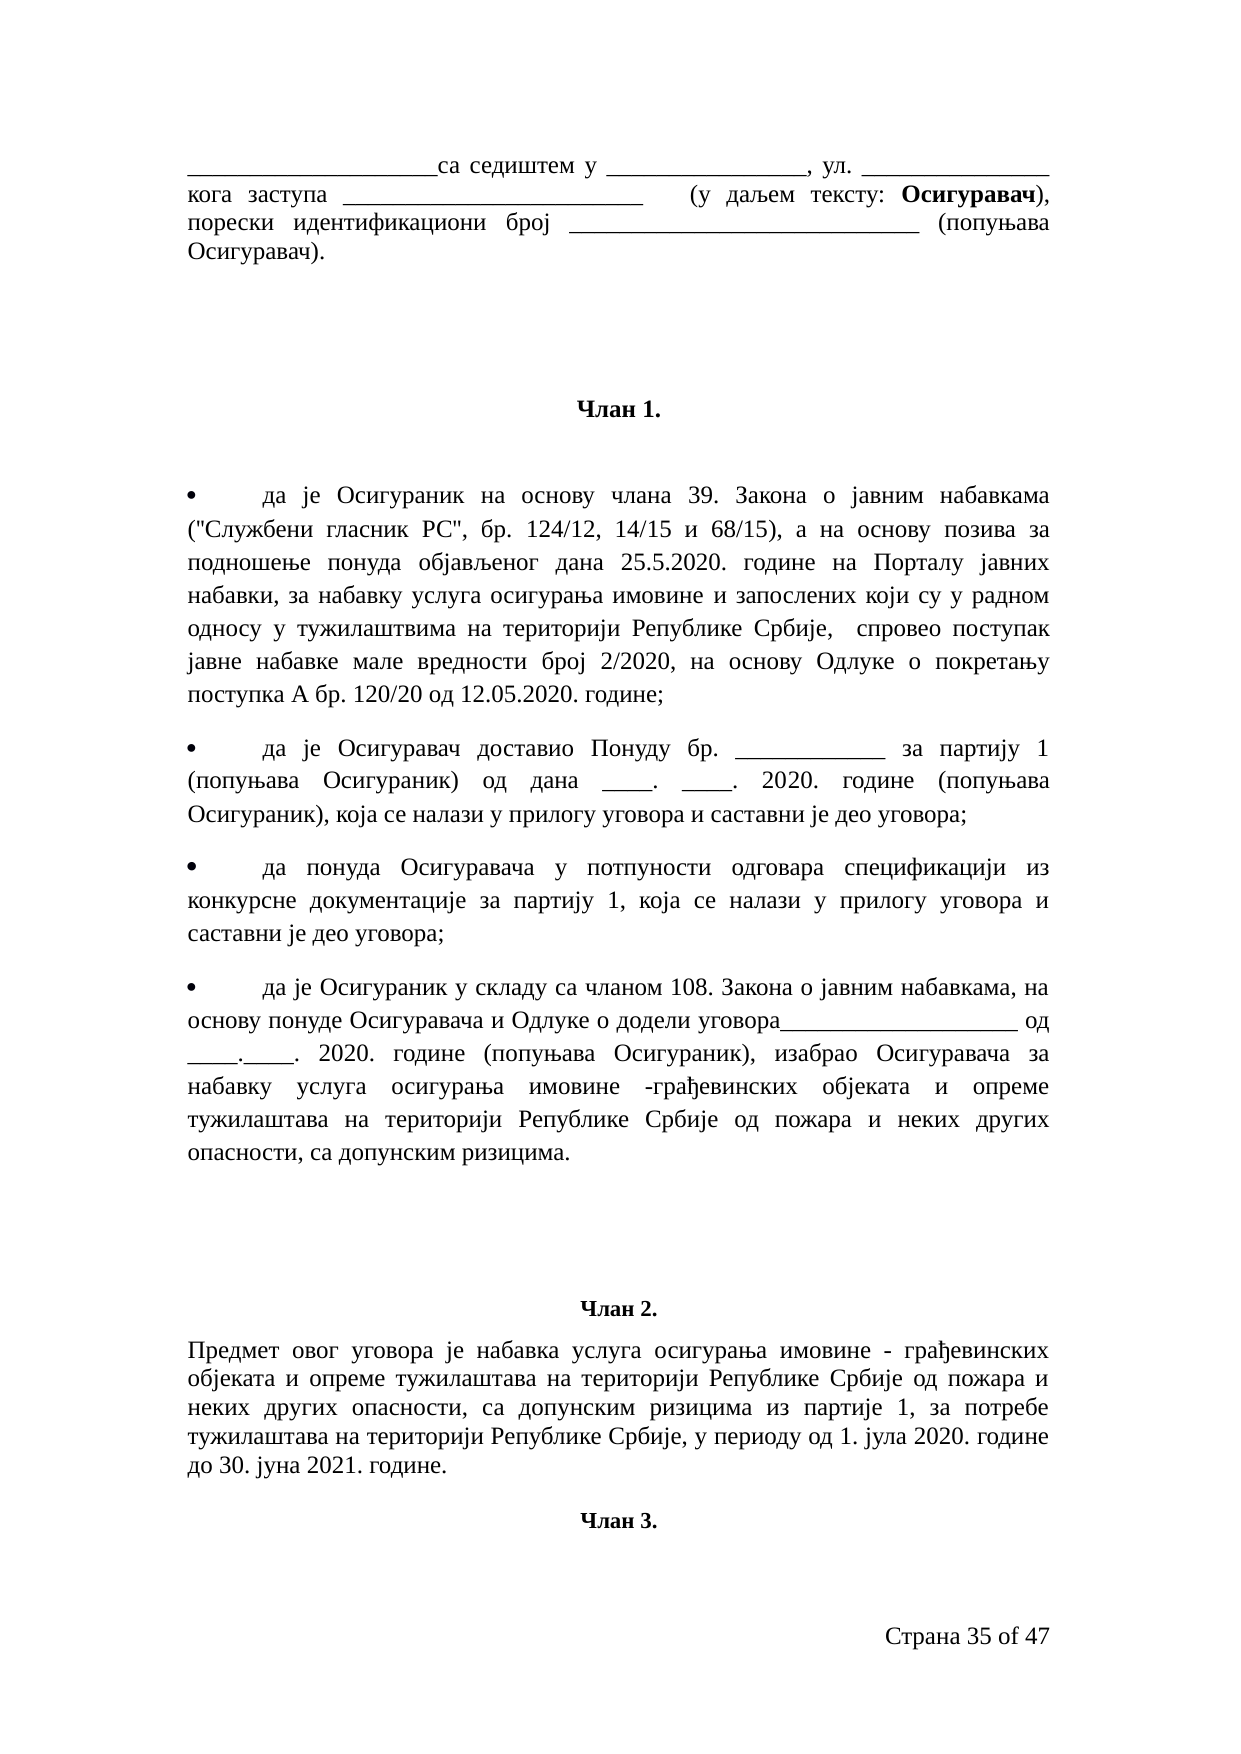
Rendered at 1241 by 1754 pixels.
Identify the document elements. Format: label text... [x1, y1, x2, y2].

list да понуда Осигуравача у потпуности одговара спецификацији из конкурсне документације за партију 1, која се налази у прилогу уговора и саставни је део уговора; [187, 852, 1050, 947]
list да је Осигураник на основу члана 39. Закона о јавним набавкама (''Службени гласник РС'', бр. 124/12, 14/15 и 68/15), а на основу позива за подношење понуда објављеног дана 25.5.2020. године на Порталу јавних набавки, за набавку услуга осигурања имовине и запослених који су у радном односу у тужилаштвима на територији Републике Србије, спровео поступак јавне набавке мале вредности број 2/2020, на основу Одлуке о покретању поступка A бр. 120/20 oд 12.05.2020. године; [187, 481, 1050, 707]
text ____________________са седиштем у ________________, ул. _______________ кога заступа ________________________ (у даљем тексту: Осигуравач), порески идентификациони број ____________________________ (попуњава Осигуравач). [187, 150, 1050, 265]
list да је Осигураник у складу са чланом 108. Закона о јавним набавкама, на основу понуде Осигуравача и Одлуке о додели уговора___________________ од ____.____. 2020. године (попуњава Осигураник), изабрао Осигуравача за набавку услуга осигурања имовине -грађевинских објеката и опреме тужилаштава на територији Републике Србије од пожара и неких других опасности, са допунским ризицима. [187, 972, 1050, 1166]
text Члан 2. [187, 1295, 1050, 1322]
text Члан 3. [187, 1507, 1050, 1534]
list да је Осигуравач доставио Понуду бр. ____________ за партију 1 (попуњава Осигураник) од дана ____. ____. 2020. године (попуњава Осигураник), која се налази у прилогу уговора и саставни је део уговора; [187, 733, 1050, 827]
text Члан 1. [187, 394, 1050, 423]
text Предмет овог уговора је набавка услуга осигурања имовине - грађевинских објеката и опреме тужилаштава на територији Републике Србије од пожара и неких других опасности, са допунским ризицима из партије 1, за потребе тужилаштава на територији Републике Србије, у периоду од 1. јула 2020. године до 30. јуна 2021. године. [187, 1335, 1050, 1478]
